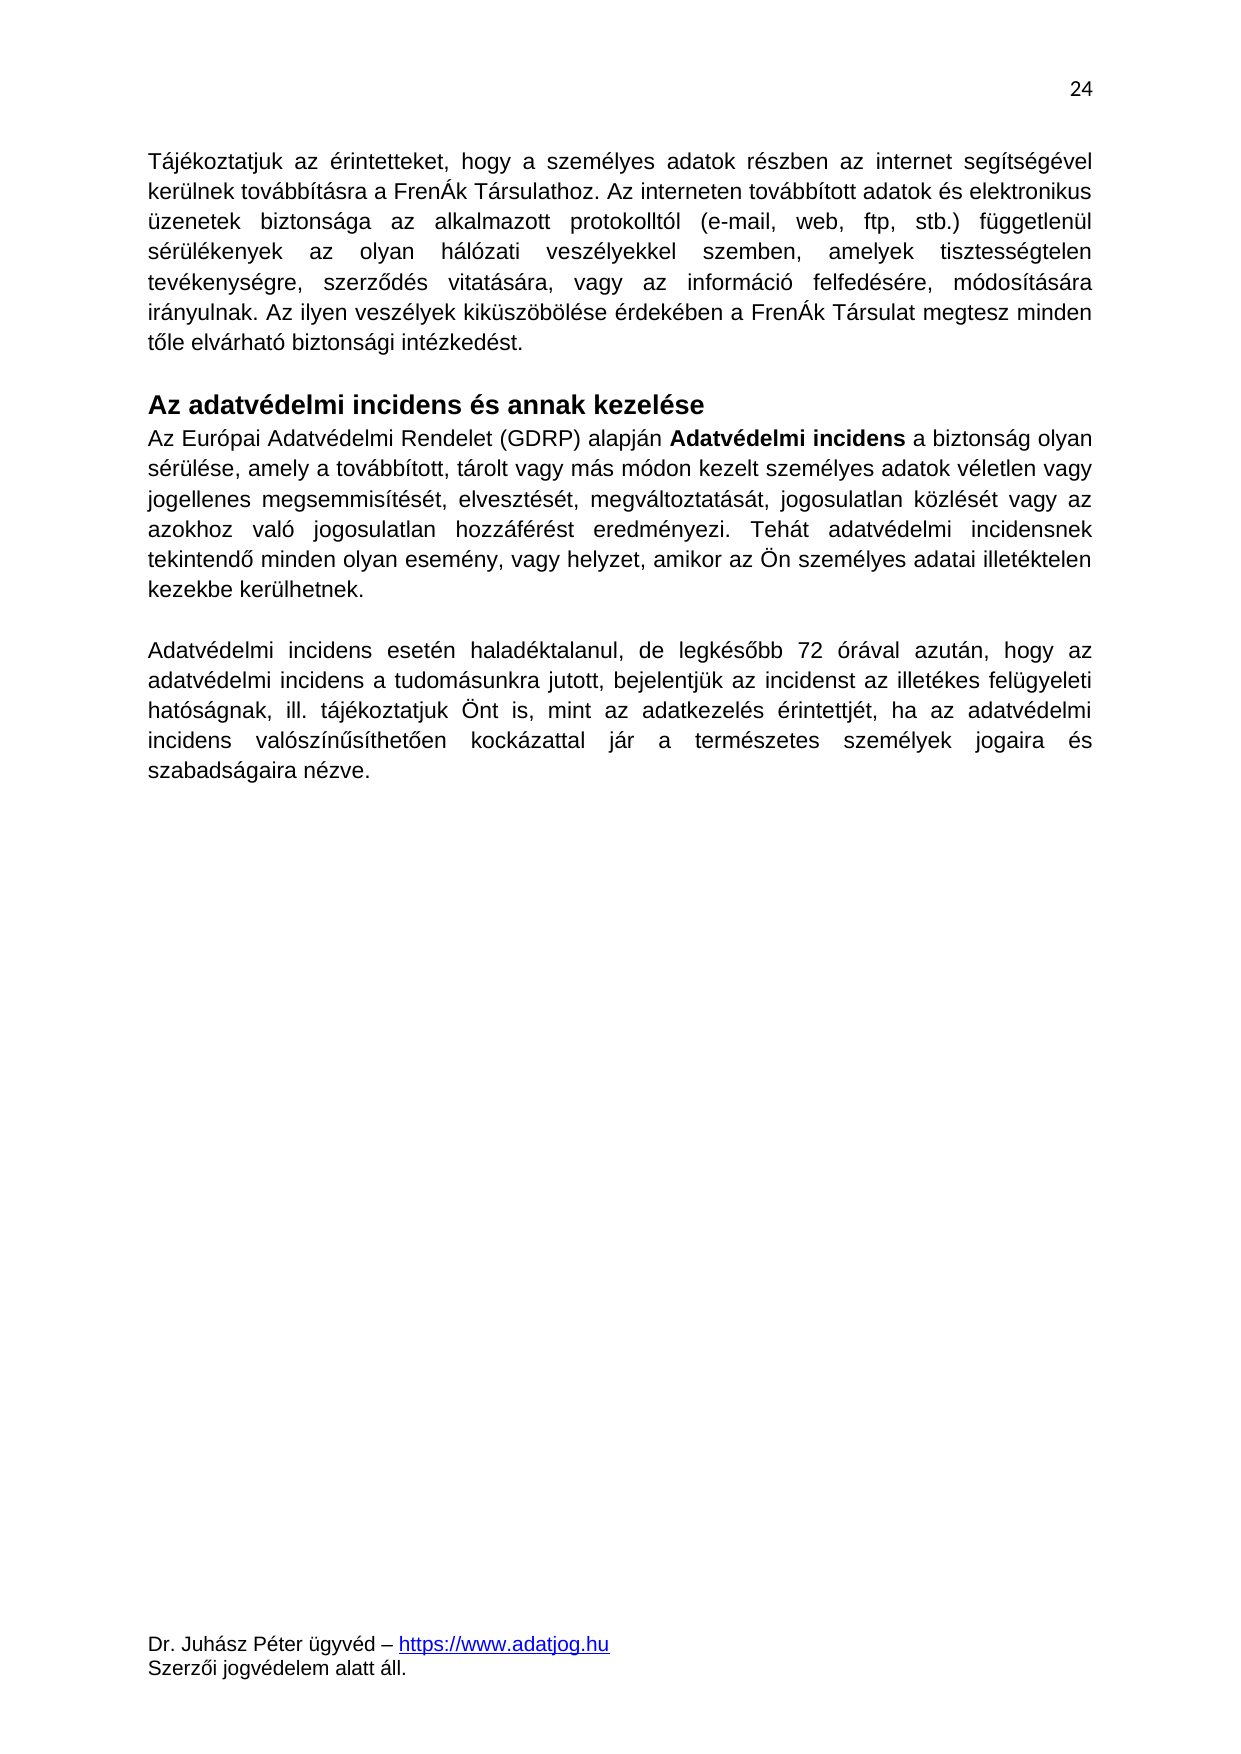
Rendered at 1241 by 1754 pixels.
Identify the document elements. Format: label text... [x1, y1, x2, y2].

text Az adatvédelmi incidens és annak kezelése [148, 389, 1093, 421]
text Adatvédelmi incidens esetén haladéktalanul, de legkésőbb 72 órával azután, hogy az adatvédelmi incidens a tudomásunkra jutott, bejelentjük az incidenst az illetékes felügyeleti hatóságnak, ill. tájékoztatjuk Önt is, mint az adatkezelés érintettjét, ha az adatvédelmi incidens valószínűsíthetően kockázattal jár a természetes személyek jogaira és szabadságaira nézve. [148, 637, 1093, 784]
text Az Európai Adatvédelmi Rendelet (GDRP) alapján Adatvédelmi incidens a biztonság olyan sérülése, amely a továbbított, tárolt vagy más módon kezelt személyes adatok véletlen vagy jogellenes megsemmisítését, elvesztését, megváltoztatását, jogosulatlan közlését vagy az azokhoz való jogosulatlan hozzáférést eredményezi. Tehát adatvédelmi incidensnek tekintendő minden olyan esemény, vagy helyzet, amikor az Ön személyes adatai illetéktelen kezekbe kerülhetnek. [148, 425, 1093, 603]
text Tájékoztatjuk az érintetteket, hogy a személyes adatok részben az internet segítségével kerülnek továbbításra a FrenÁk Társulathoz. Az interneten továbbított adatok és elektronikus üzenetek biztonsága az alkalmazott protokolltól (e-mail, web, ftp, stb.) függetlenül sérülékenyek az olyan hálózati veszélyekkel szemben, amelyek tisztességtelen tevékenységre, szerződés vitatására, vagy az információ felfedésére, módosítására irányulnak. Az ilyen veszélyek kiküszöbölése érdekében a FrenÁk Társulat megtesz minden tőle elvárható biztonsági intézkedést. [148, 148, 1093, 355]
